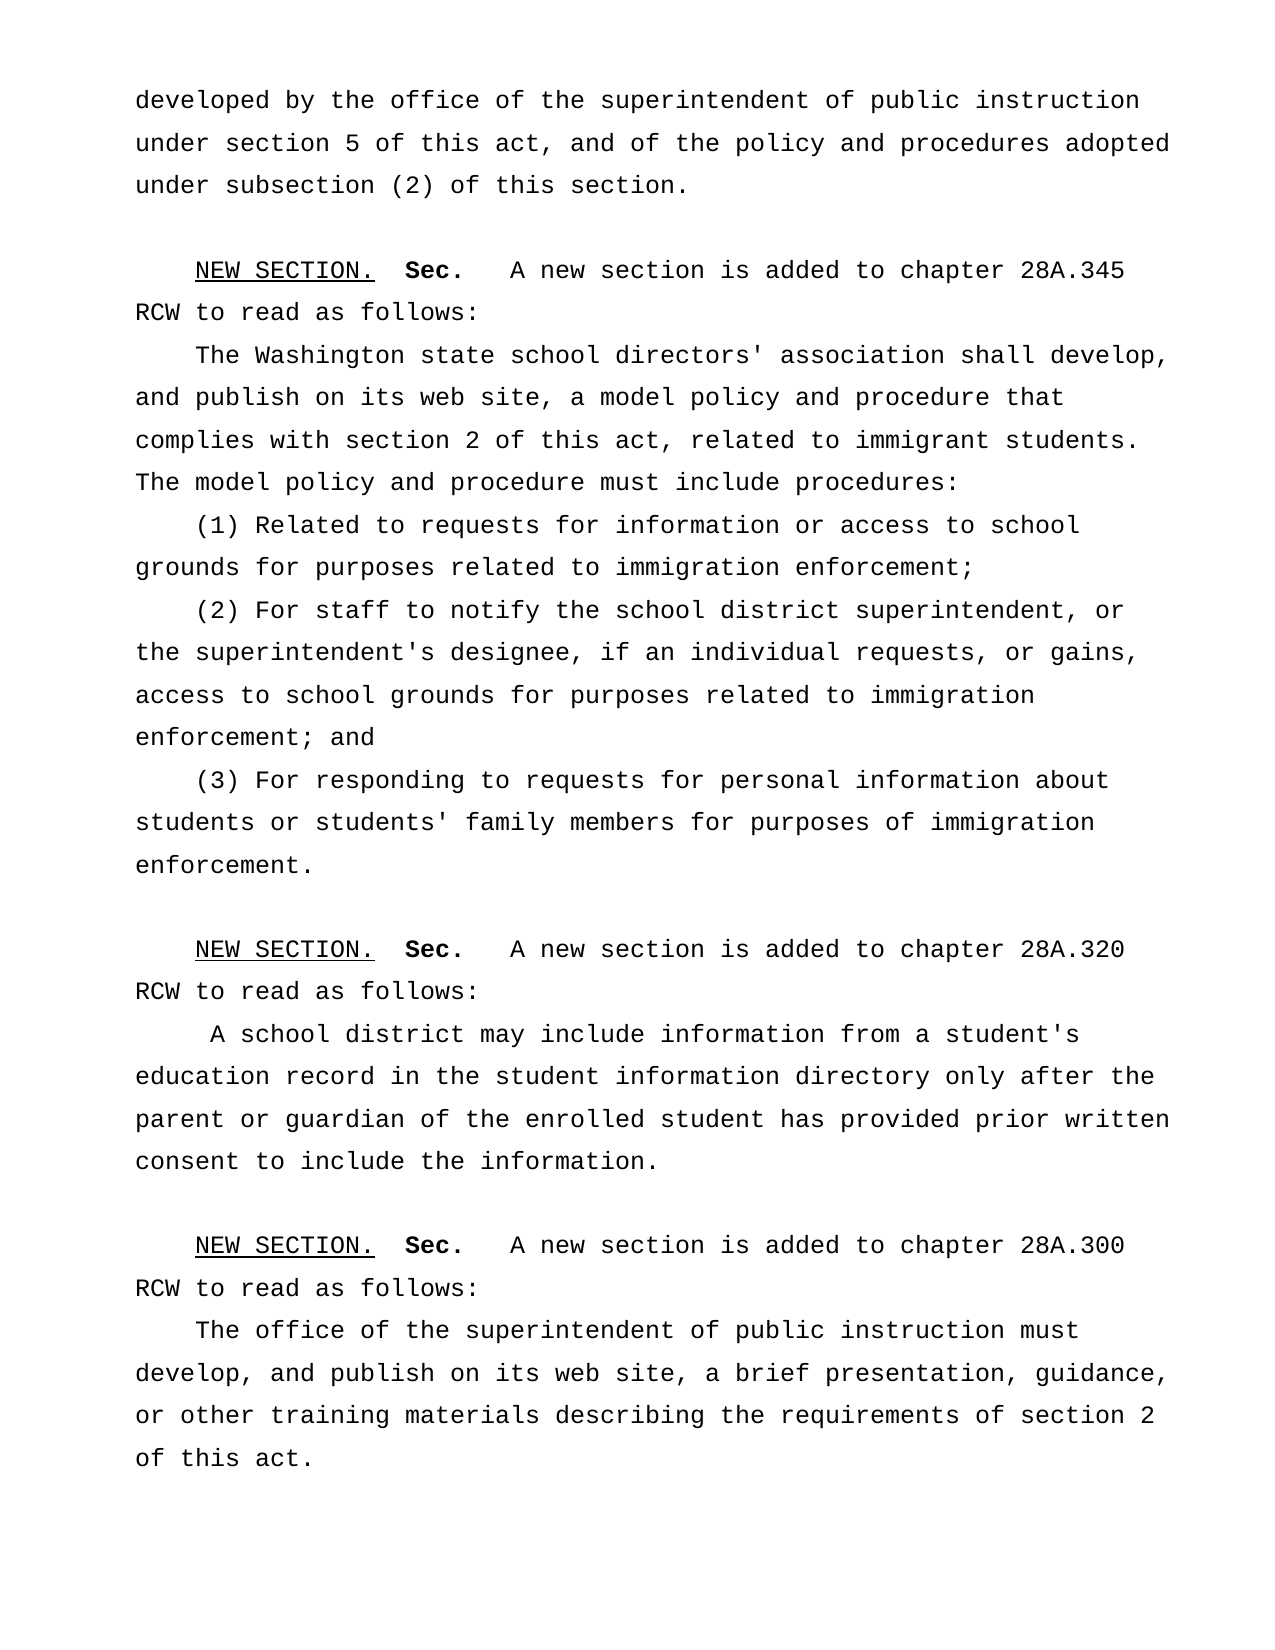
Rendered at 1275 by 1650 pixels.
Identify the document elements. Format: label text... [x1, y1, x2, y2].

text (1) Related to requests for information or access to school grounds for purposes related to immigration enforcement; [135, 499, 1170, 584]
text NEW SECTION. Sec. A new section is added to chapter 28A.345 RCW to read as follows: [135, 244, 1170, 329]
text NEW SECTION. Sec. A new section is added to chapter 28A.320 RCW to read as follows: [135, 923, 1170, 1008]
text The Washington state school directors' association shall develop, and publish on its web site, a model policy and procedure that complies with section 2 of this act, related to immigrant students. The model policy and procedure must include procedures: [135, 329, 1170, 499]
text NEW SECTION. Sec. A new section is added to chapter 28A.300 RCW to read as follows: [135, 1220, 1170, 1305]
text The office of the superintendent of public instruction must develop, and publish on its web site, a brief presentation, guidance, or other training materials describing the requirements of section 2 of this act. [135, 1305, 1170, 1475]
text (2) For staff to notify the school district superintendent, or the superintendent's designee, if an individual requests, or gains, access to school grounds for purposes related to immigration enforcement; and [135, 584, 1170, 754]
text (3) For responding to requests for personal information about students or students' family members for purposes of immigration enforcement. [135, 754, 1170, 882]
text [135, 75, 1170, 202]
text A school district may include information from a student's education record in the student information directory only after the parent or guardian of the enrolled student has provided prior written consent to include the information. [135, 1008, 1170, 1178]
